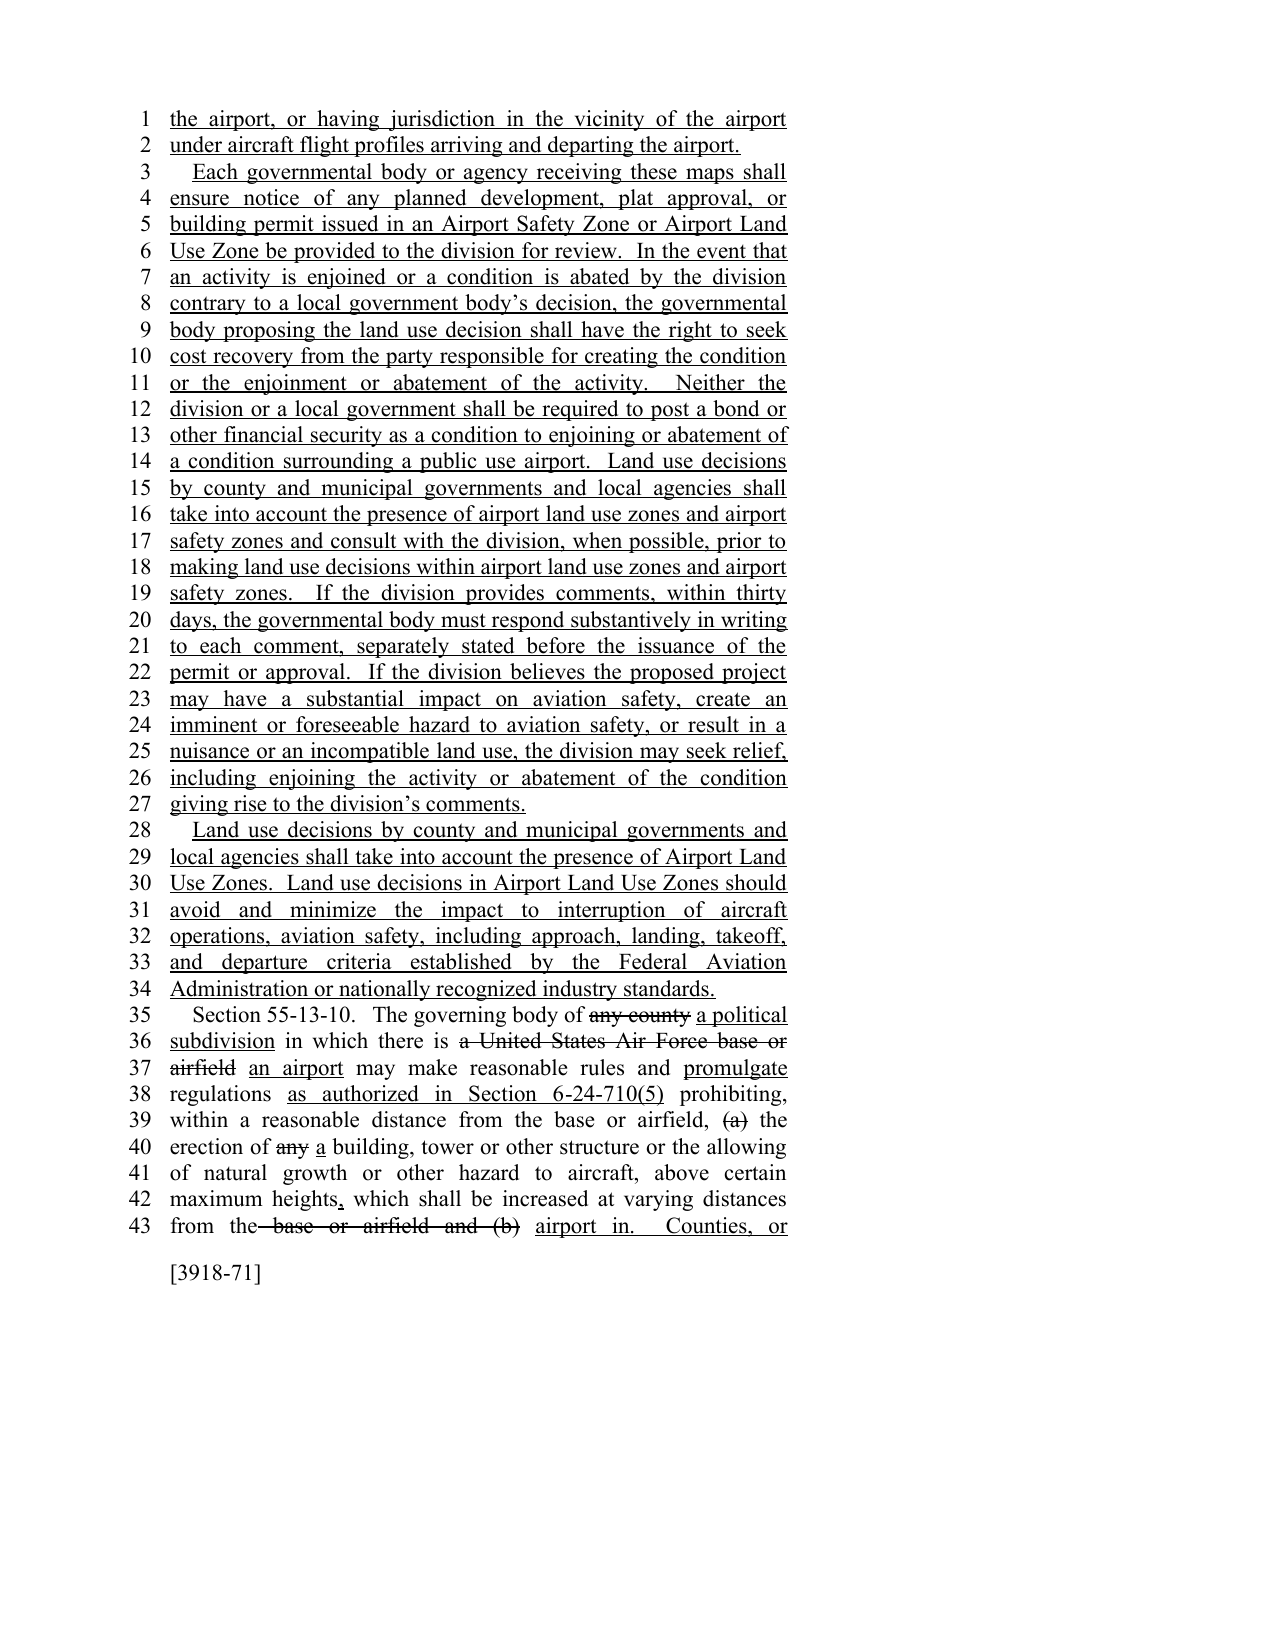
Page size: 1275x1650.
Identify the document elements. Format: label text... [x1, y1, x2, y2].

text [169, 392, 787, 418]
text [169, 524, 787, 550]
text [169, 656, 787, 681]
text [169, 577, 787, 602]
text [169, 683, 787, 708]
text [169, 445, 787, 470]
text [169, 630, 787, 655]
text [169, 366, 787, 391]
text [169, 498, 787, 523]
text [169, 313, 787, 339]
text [169, 105, 787, 128]
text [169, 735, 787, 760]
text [169, 1001, 787, 1238]
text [169, 129, 787, 158]
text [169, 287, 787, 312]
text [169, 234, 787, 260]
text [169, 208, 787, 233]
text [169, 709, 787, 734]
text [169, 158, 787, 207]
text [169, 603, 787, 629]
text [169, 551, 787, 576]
text Land use decisions by county and municipal governments and local agencies shall take into account the presence of Airport Land Use Zones. Land use decisions in Airport Land Use Zones should avoid and minimize the impact to interruption of aircraft operations, aviation safety, including approach, landing, takeoff, and departure criteria established by the Federal Aviation Administration or nationally recognized industry standards. [169, 817, 787, 866]
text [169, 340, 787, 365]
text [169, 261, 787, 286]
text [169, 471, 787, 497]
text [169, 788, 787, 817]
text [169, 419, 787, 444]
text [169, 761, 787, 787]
